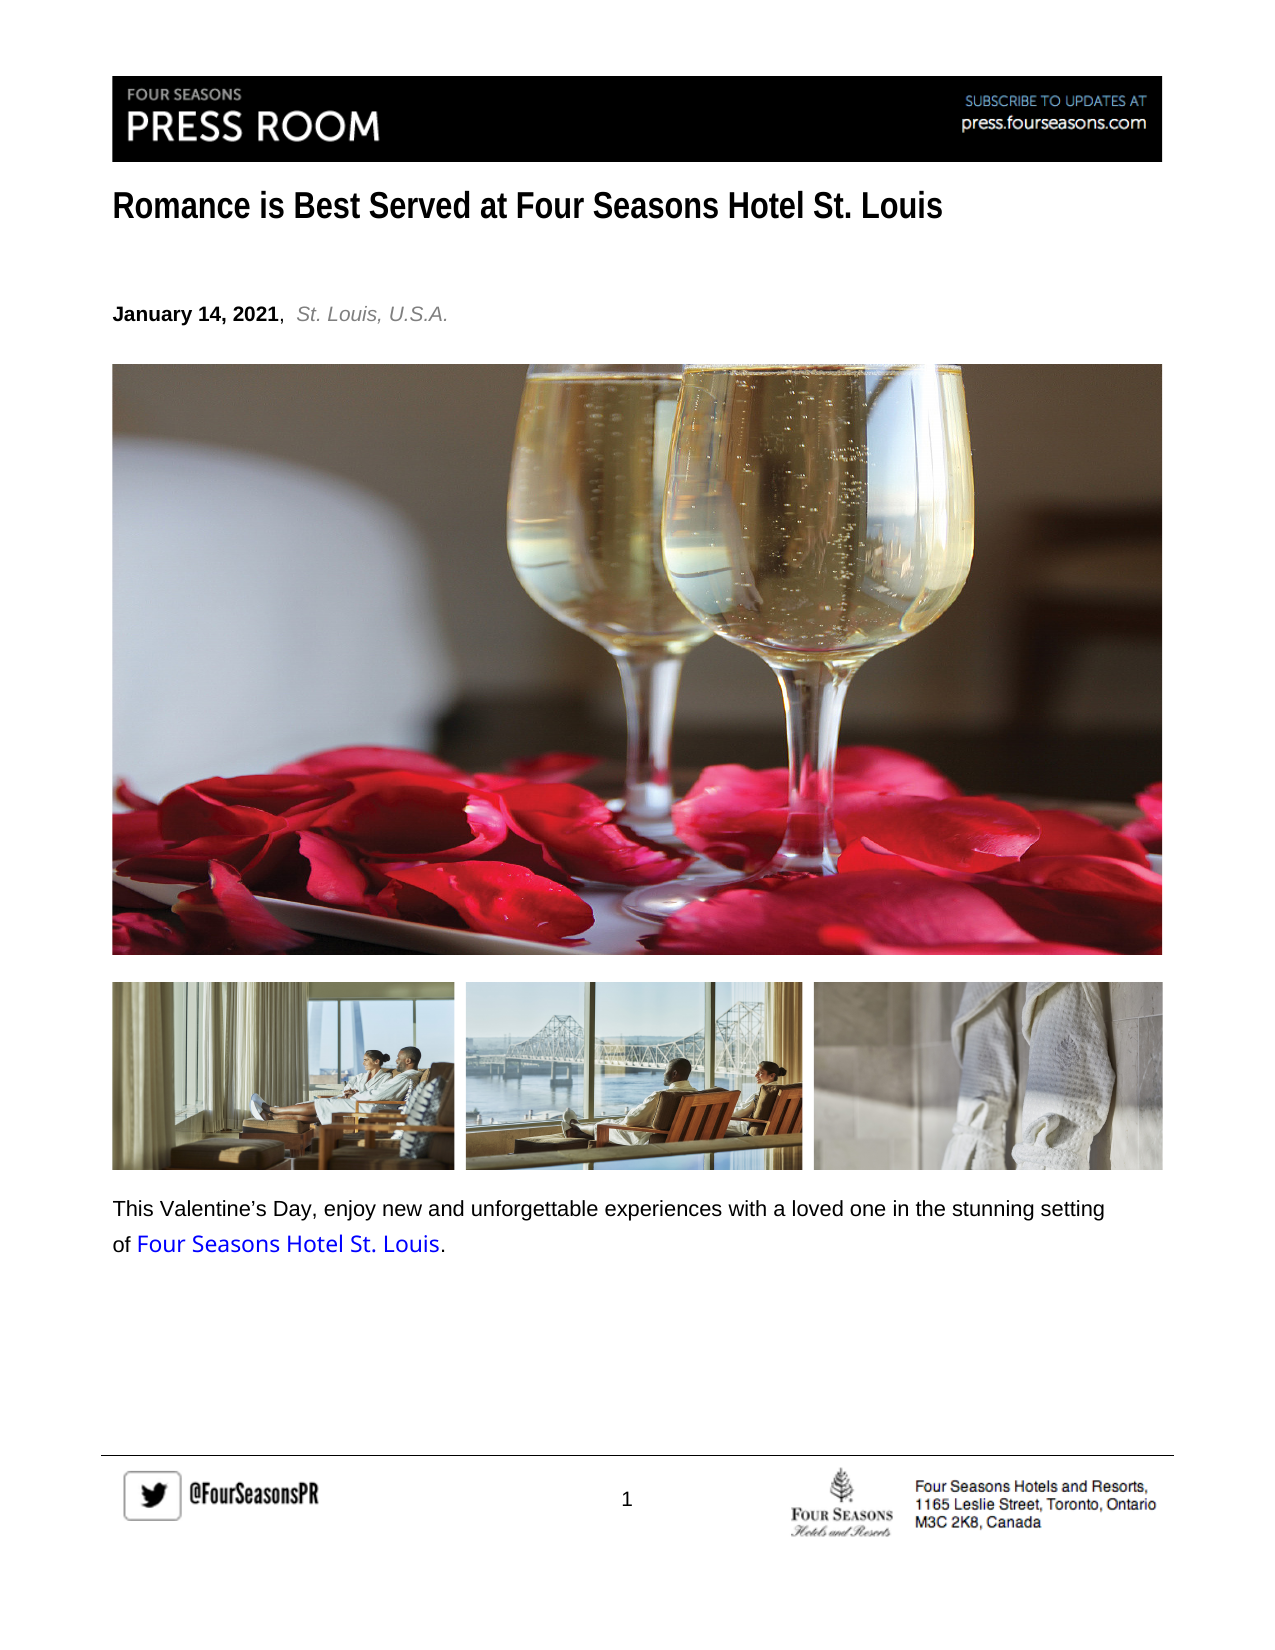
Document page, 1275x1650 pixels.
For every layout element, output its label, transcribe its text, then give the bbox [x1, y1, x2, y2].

text January 14, 2021, St. Louis, U.S.A. [112, 301, 1162, 325]
picture [112, 982, 455, 1170]
table_header [455, 983, 802, 1196]
picture [780, 1456, 1163, 1543]
title Romance is Best Served at Four Seasons Hotel St. Louis [112, 183, 1162, 226]
table_header [803, 983, 1162, 1196]
picture [112, 1458, 469, 1540]
picture [813, 982, 1163, 1170]
picture [465, 982, 803, 1170]
picture [112, 364, 1163, 955]
table_header [101, 983, 454, 1196]
text This Valentine’s Day, enjoy new and unforgettable experiences with a loved one in the stunning setting of Four Seasons Hotel St. Louis. [112, 1196, 1162, 1259]
picture [112, 76, 1163, 162]
